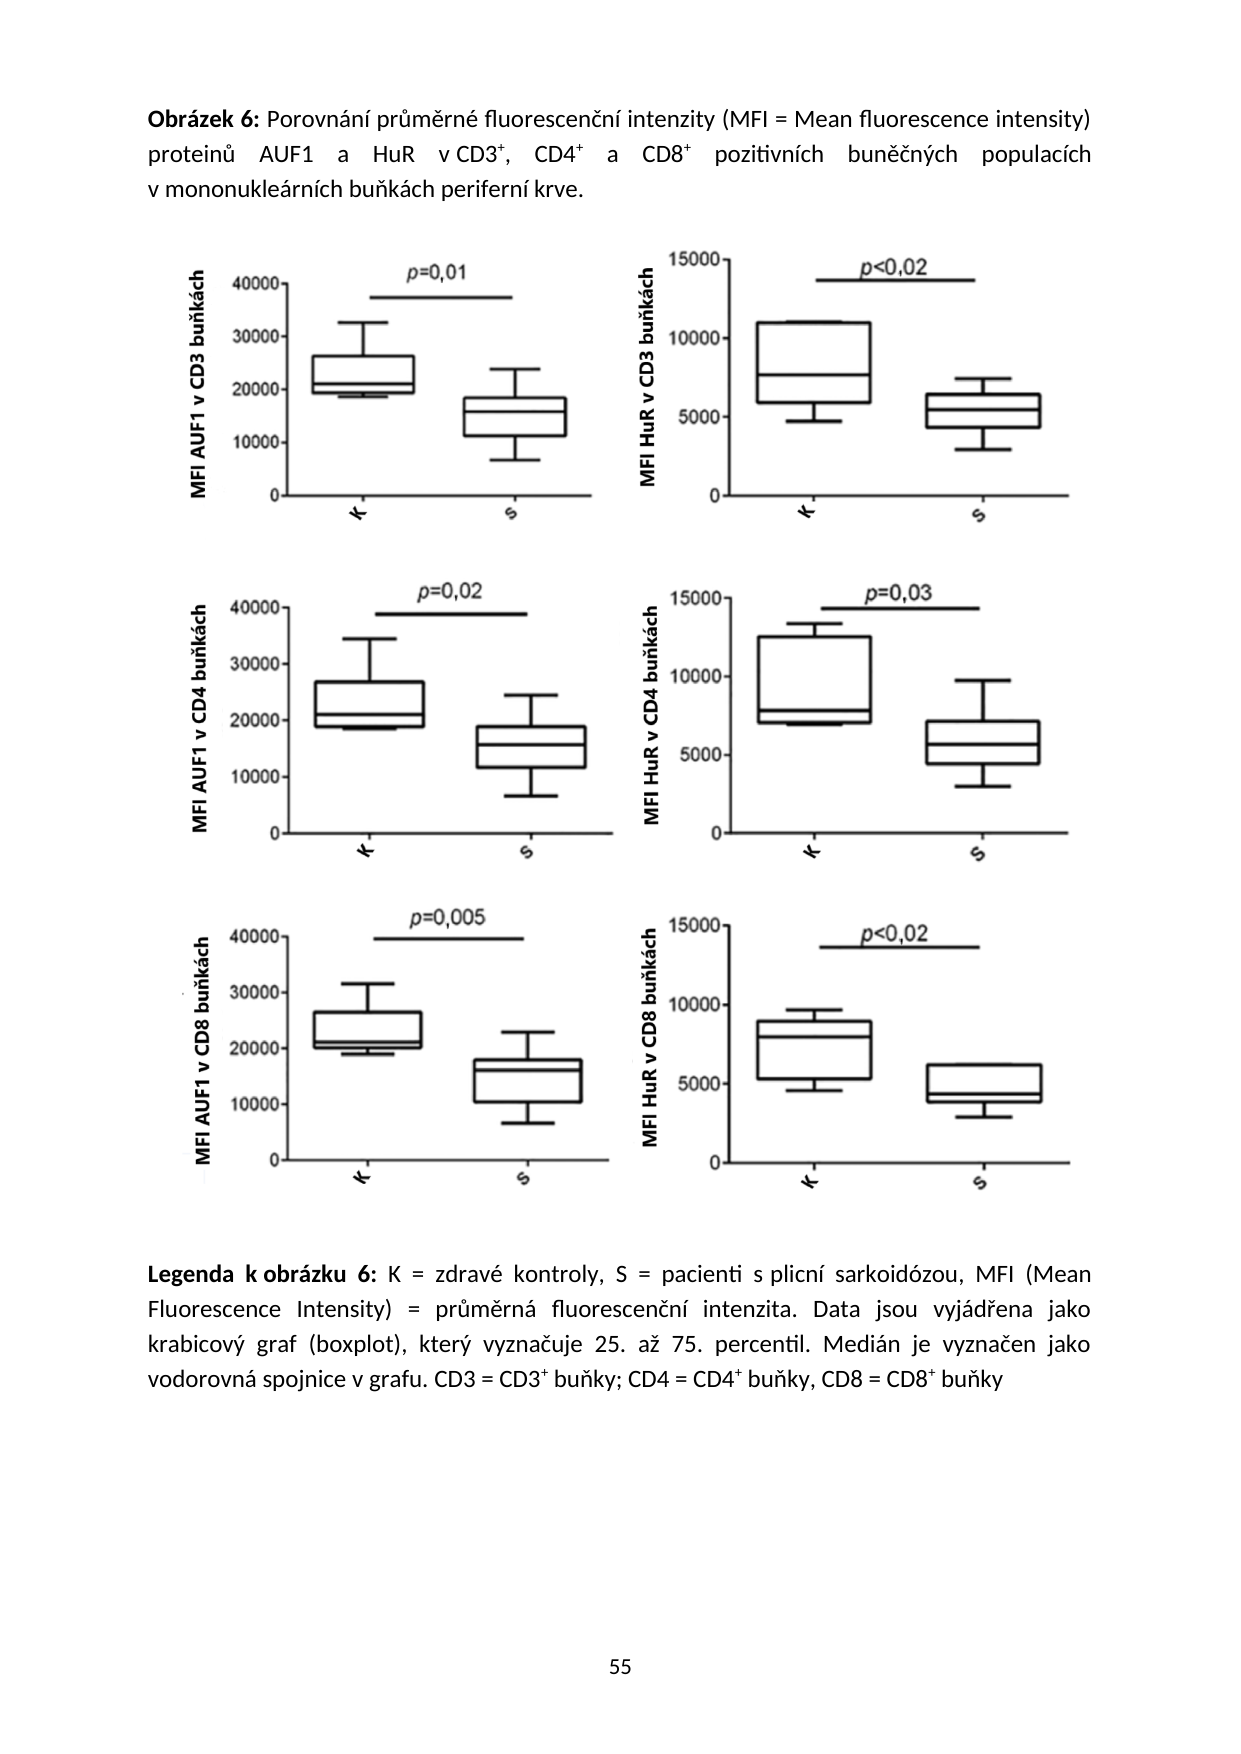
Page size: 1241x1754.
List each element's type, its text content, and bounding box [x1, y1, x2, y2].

text Obrázek 6: Porovnání průměrné fluorescenční intenzity (MFI = Mean fluorescence intensity) proteinů AUF1 a HuR v CD3+, CD4+ a CD8+ pozitivních buněčných populacích v mononukleárních buňkách periferní krve. [148, 103, 1092, 204]
picture [147, 229, 1093, 1234]
text Legenda k obrázku 6: K = zdravé kontroly, S = pacienti s plicní sarkoidózou, MFI (Mean Fluorescence Intensity) = průměrná fluorescenční intenzita. Data jsou vyjádřena jako krabicový graf (boxplot), který vyznačuje 25. až 75. percentil. Medián je vyznačen jako vodorovná spojnice v grafu. CD3 = CD3+ buňky; CD4 = CD4+ buňky, CD8 = CD8+ buňky [148, 1258, 1092, 1394]
